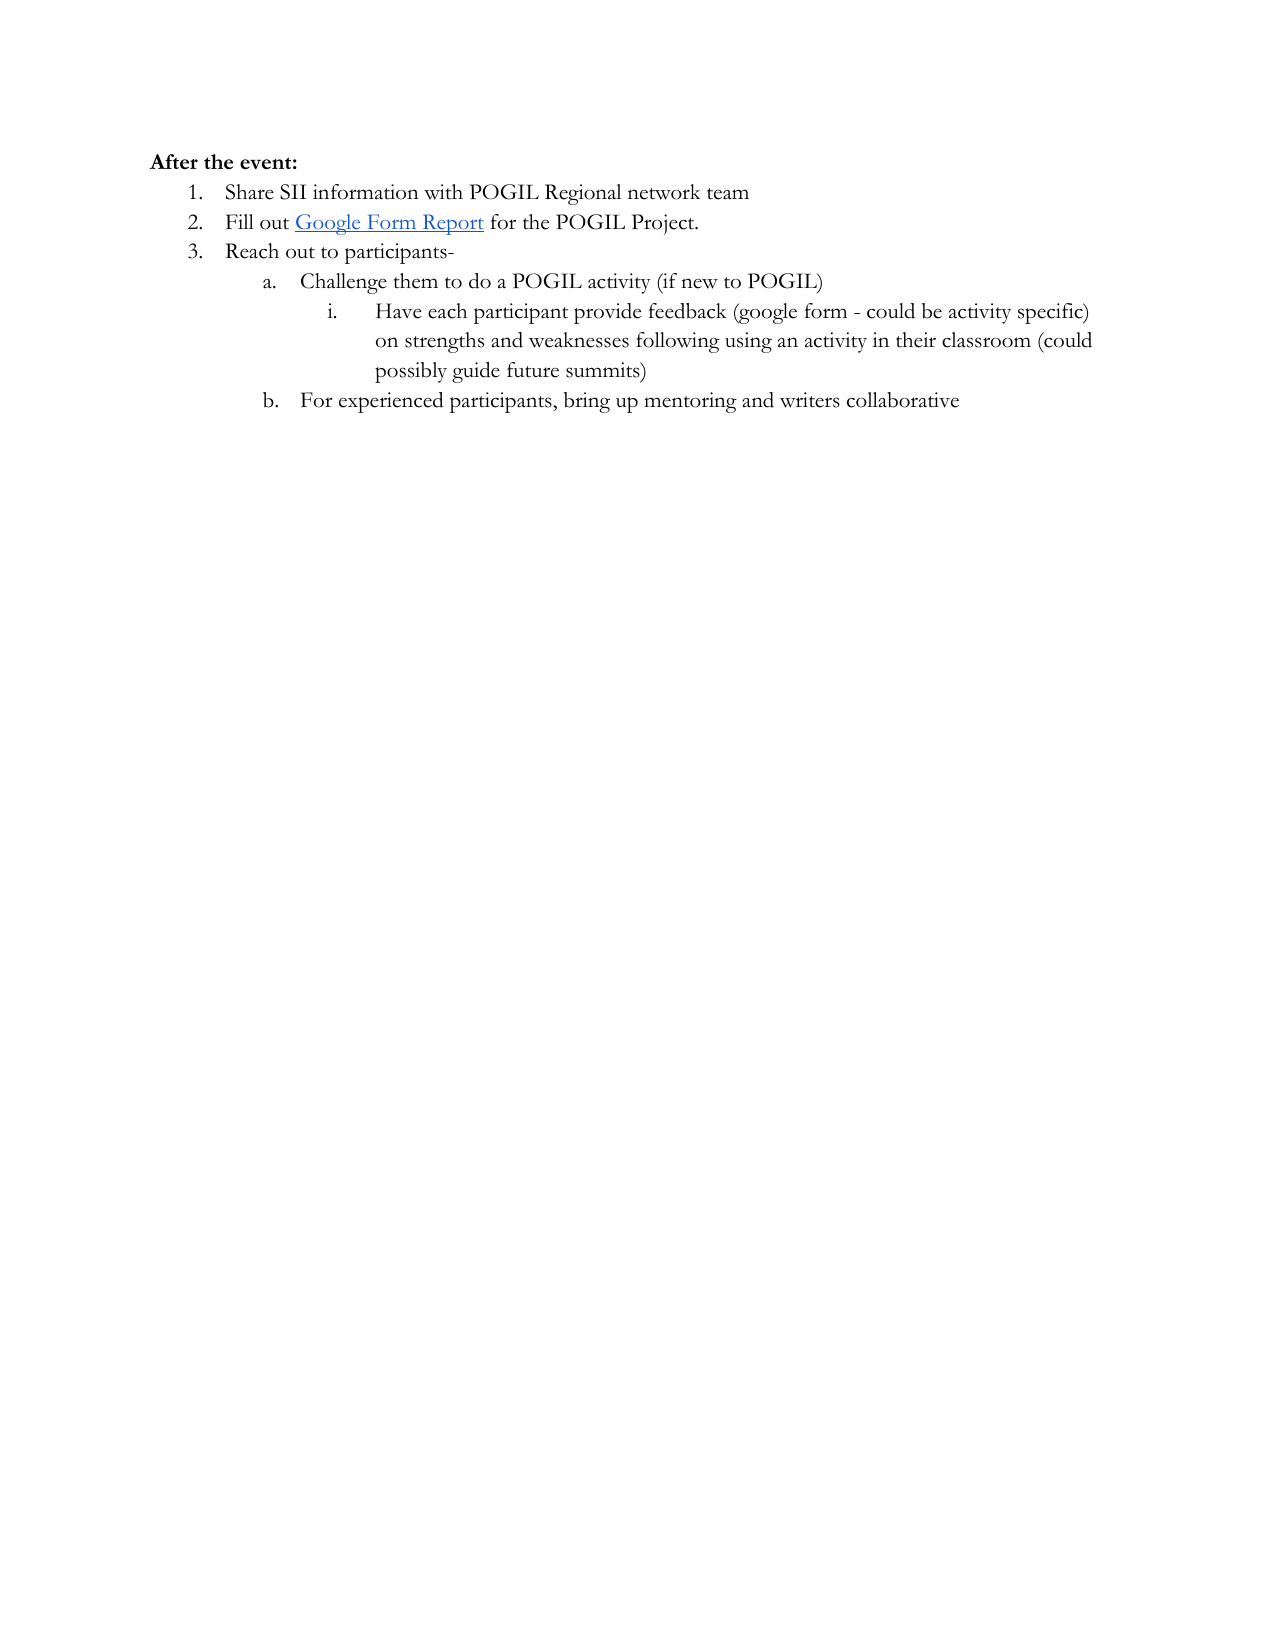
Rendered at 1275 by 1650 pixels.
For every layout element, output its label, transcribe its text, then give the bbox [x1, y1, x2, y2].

list Share SII information with POGIL Regional network team [187, 180, 1125, 206]
list Challenge them to do a POGIL activity (if new to POGIL) [262, 269, 1125, 294]
list For experienced participants, bring up mentoring and writers collaborative [262, 387, 1125, 413]
list Have each participant provide feedback (google form - could be activity specific) on strengths and weaknesses following using an activity in their classroom (could possibly guide future summits) [337, 298, 1125, 384]
text After the event: [150, 150, 1125, 176]
list Fill out Google Form Report for the POGIL Project. [187, 209, 1125, 235]
list Reach out to participants- [187, 239, 1125, 265]
